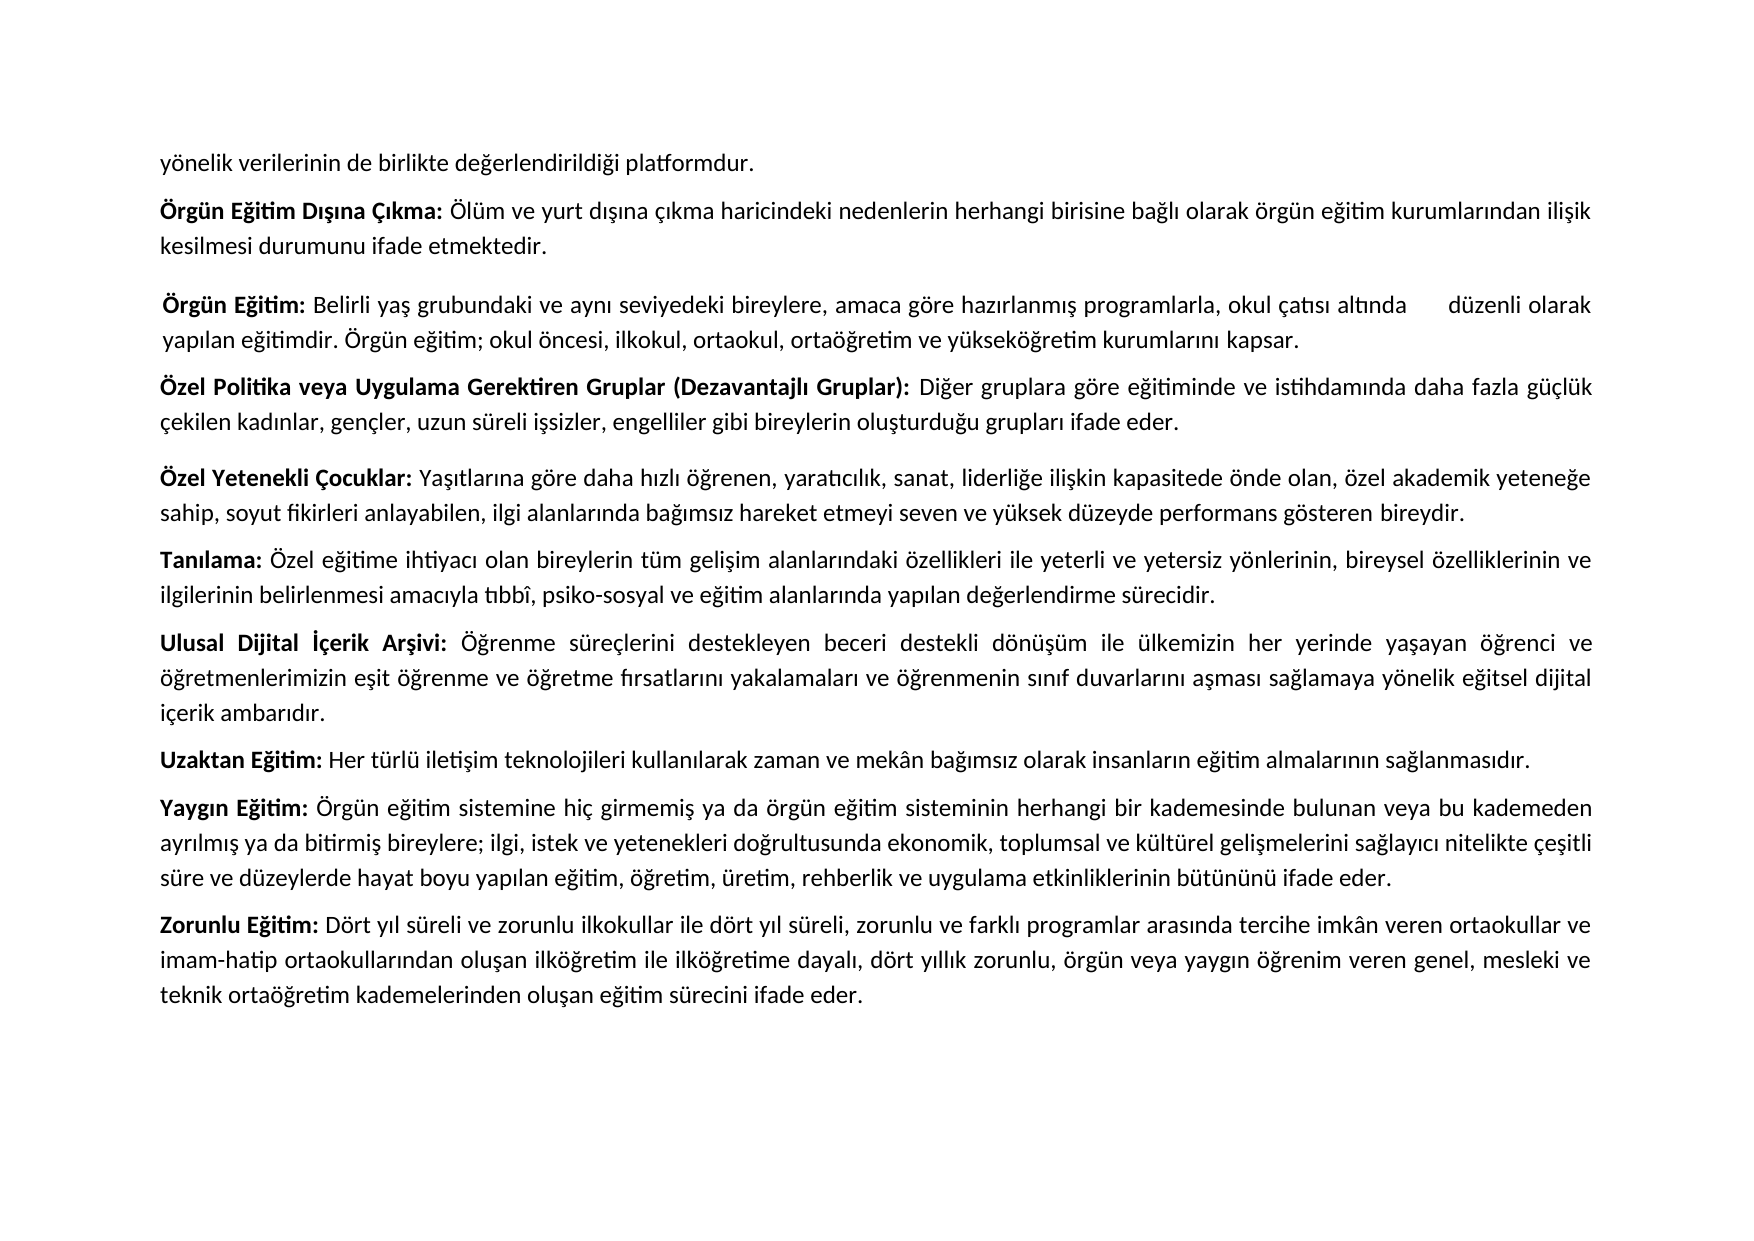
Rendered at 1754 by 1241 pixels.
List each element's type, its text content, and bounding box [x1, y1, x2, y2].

text Özel Yetenekli Çocuklar: Yaşıtlarına göre daha hızlı öğrenen, yaratıcılık, sanat, liderliğe ilişkin kapasitede önde olan, özel akademik yeteneğe sahip, soyut fikirleri anlayabilen, ilgi alanlarında bağımsız hareket etmeyi seven ve yüksek düzeyde performans gösteren bireydir. [160, 462, 1593, 527]
text Uzaktan Eğitim: Her türlü iletişim teknolojileri kullanılarak zaman ve mekân bağımsız olarak insanların eğitim almalarının sağlanmasıdır. [160, 744, 1593, 775]
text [160, 148, 1595, 178]
text Örgün Eğitim: Belirli yaş grubundaki ve aynı seviyedeki bireylere, amaca göre hazırlanmış programlarla, okul çatısı altında düzenli olarak yapılan eğitimdir. Örgün eğitim; okul öncesi, ilkokul, ortaokul, ortaöğretim ve yükseköğretim kurumlarını kapsar. [162, 289, 1594, 354]
text Tanılama: Özel eğitime ihtiyacı olan bireylerin tüm gelişim alanlarındaki özellikleri ile yeterli ve yetersiz yönlerinin, bireysel özelliklerinin ve ilgilerinin belirlenmesi amacıyla tıbbî, psiko-sosyal ve eğitim alanlarında yapılan değerlendirme sürecidir. [160, 544, 1594, 610]
text Yaygın Eğitim: Örgün eğitim sistemine hiç girmemiş ya da örgün eğitim sisteminin herhangi bir kademesinde bulunan veya bu kademeden ayrılmış ya da bitirmiş bireylere; ilgi, istek ve yetenekleri doğrultusunda ekonomik, toplumsal ve kültürel gelişmelerini sağlayıcı nitelikte çeşitli süre ve düzeylerde hayat boyu yapılan eğitim, öğretim, üretim, rehberlik ve uygulama etkinliklerinin bütününü ifade eder. [160, 792, 1594, 892]
text Özel Politika veya Uygulama Gerektiren Gruplar (Dezavantajlı Gruplar): Diğer gruplara göre eğitiminde ve istihdamında daha fazla güçlük çekilen kadınlar, gençler, uzun süreli işsizler, engelliler gibi bireylerin oluşturduğu grupları ifade eder. [160, 371, 1594, 437]
text Ulusal Dijital İçerik Arşivi: Öğrenme süreçlerini destekleyen beceri destekli dönüşüm ile ülkemizin her yerinde yaşayan öğrenci ve öğretmenlerimizin eşit öğrenme ve öğretme fırsatlarını yakalamaları ve öğrenmenin sınıf duvarlarını aşması sağlamaya yönelik eğitsel dijital içerik ambarıdır. [160, 627, 1594, 727]
text Örgün Eğitim Dışına Çıkma: Ölüm ve yurt dışına çıkma haricindeki nedenlerin herhangi birisine bağlı olarak örgün eğitim kurumlarından ilişik kesilmesi durumunu ifade etmektedir. [160, 195, 1594, 261]
text Zorunlu Eğitim: Dört yıl süreli ve zorunlu ilkokullar ile dört yıl süreli, zorunlu ve farklı programlar arasında tercihe imkân veren ortaokullar ve imam-hatip ortaokullarından oluşan ilköğretim ile ilköğretime dayalı, dört yıllık zorunlu, örgün veya yaygın öğrenim veren genel, mesleki ve teknik ortaöğretim kademelerinden oluşan eğitim sürecini ifade eder. [160, 909, 1594, 1010]
